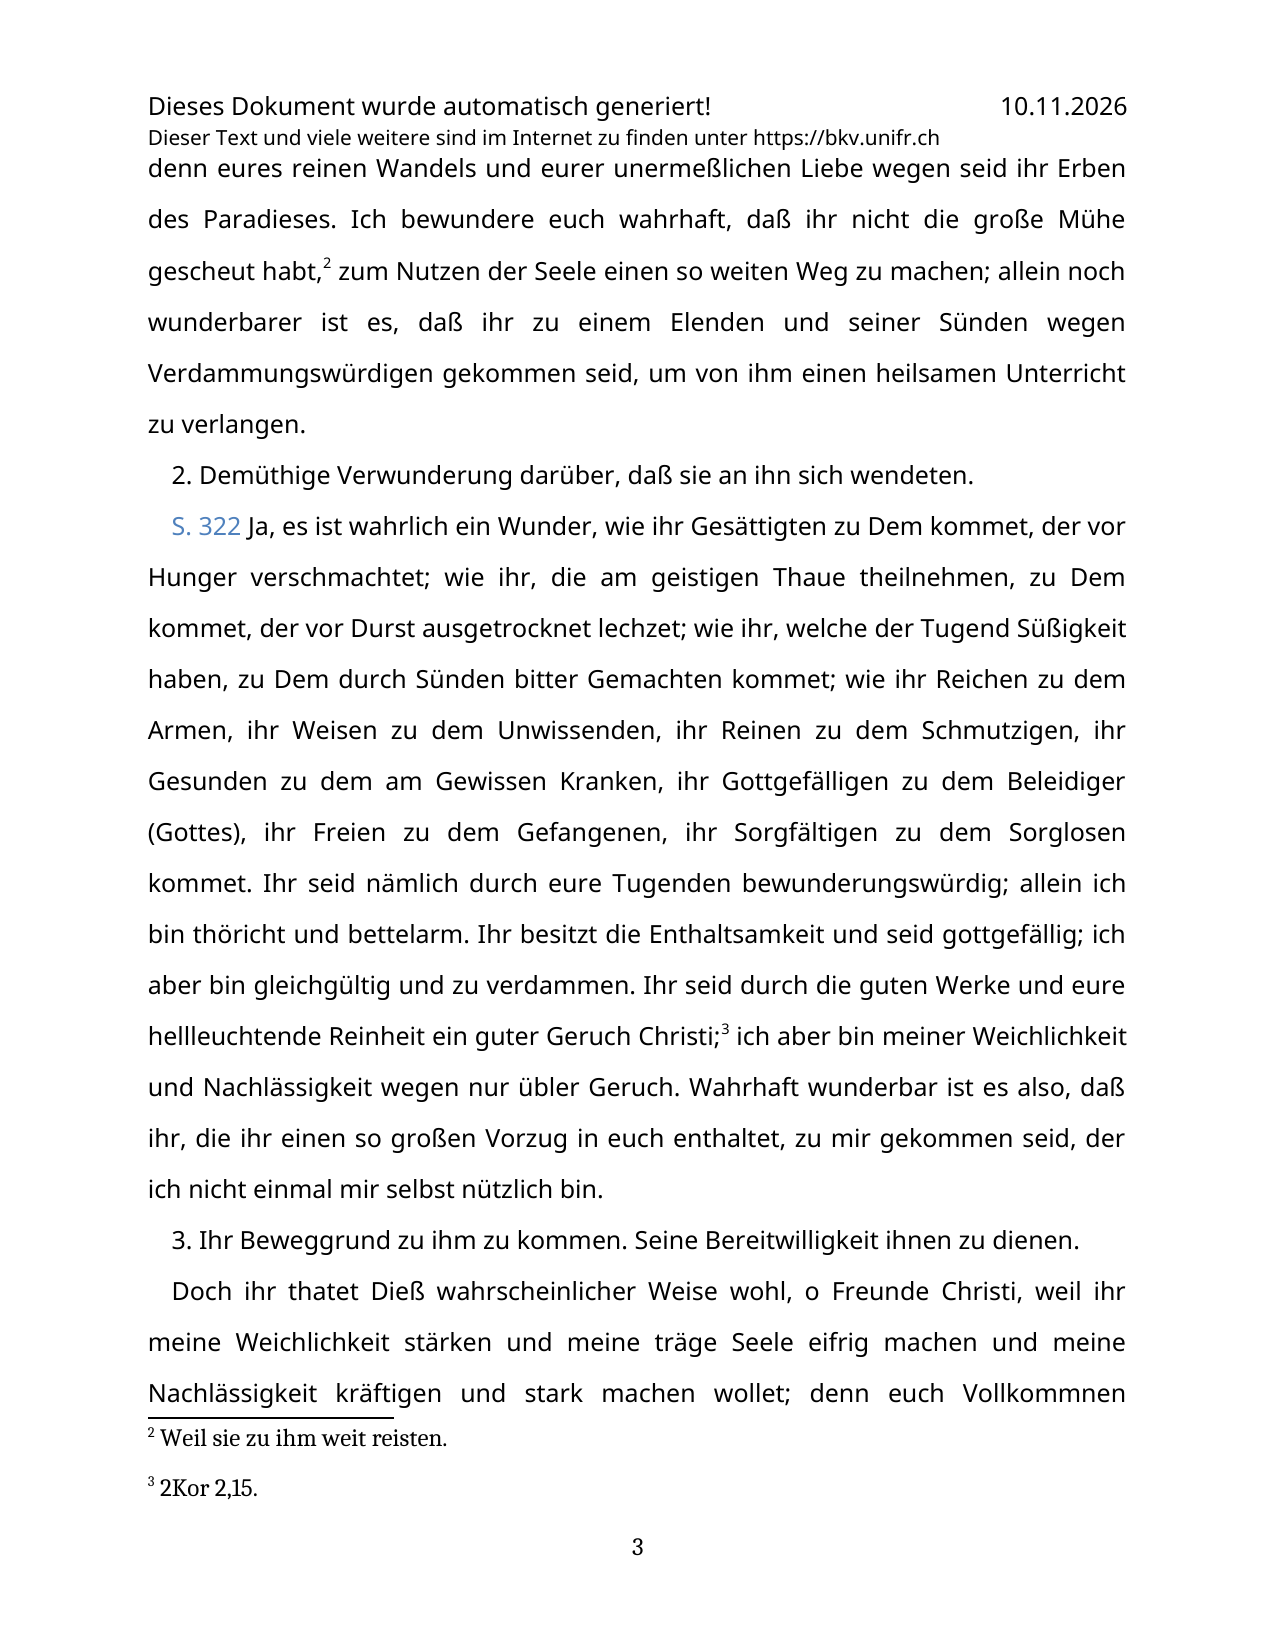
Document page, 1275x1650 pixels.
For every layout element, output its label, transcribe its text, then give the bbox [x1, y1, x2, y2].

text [148, 1274, 1127, 1410]
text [148, 151, 1127, 440]
text 3. Ihr Beweggrund zu ihm zu kommen. Seine Bereitwilligkeit ihnen zu dienen. [148, 1223, 1127, 1257]
text 2. Demüthige Verwunderung darüber, daß sie an ihn sich wendeten. [148, 457, 1127, 491]
text S. 322 Ja, es ist wahrlich ein Wunder, wie ihr Gesättigten zu Dem kommet, der vor Hunger verschmachtet; wie ihr, die am geistigen Thaue theilnehmen, zu Dem kommet, der vor Durst ausgetrocknet lechzet; wie ihr, welche der Tugend Süßigkeit haben, zu Dem durch Sünden bitter Gemachten kommet; wie ihr Reichen zu dem Armen, ihr Weisen zu dem Unwissenden, ihr Reinen zu dem Schmutzigen, ihr Gesunden zu dem am Gewissen Kranken, ihr Gottgefälligen zu dem Beleidiger (Gottes), ihr Freien zu dem Gefangenen, ihr Sorgfältigen zu dem Sorglosen kommet. Ihr seid nämlich durch eure Tugenden bewunderungswürdig; allein ich bin thöricht und bettelarm. Ihr besitzt die Enthaltsamkeit und seid gottgefällig; ich aber bin gleichgültig und zu verdammen. Ihr seid durch die guten Werke und eure hellleuchtende Reinheit ein guter Geruch Christi; ich aber bin meiner Weichlichkeit und Nachlässigkeit wegen nur übler Geruch. Wahrhaft wunderbar ist es also, daß ihr, die ihr einen so großen Vorzug in euch enthaltet, zu mir gekommen seid, der ich nicht einmal mir selbst nützlich bin. [148, 508, 1127, 1206]
